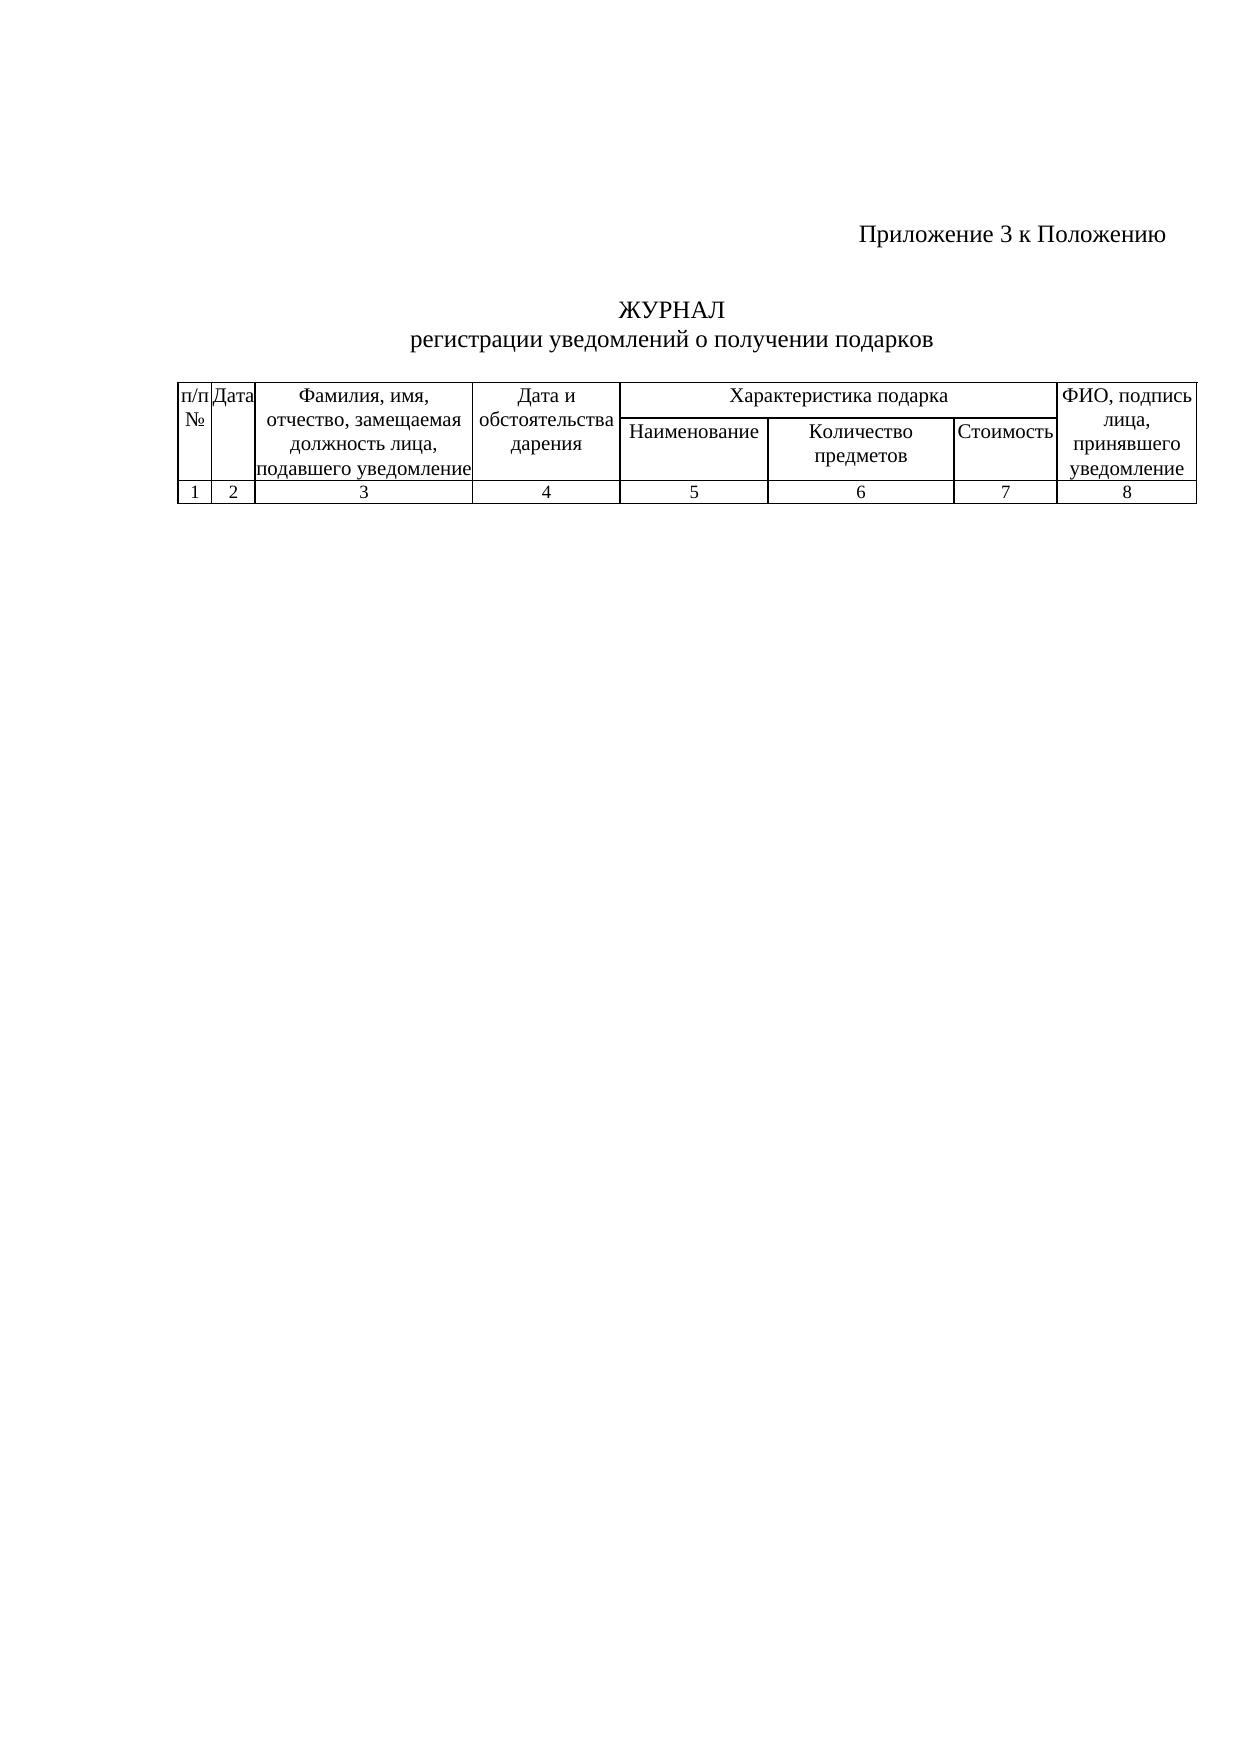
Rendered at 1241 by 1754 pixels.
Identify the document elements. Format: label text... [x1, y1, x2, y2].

table_header Фамилия, имя, отчество, замещаемая должность лица, подавшего уведомление [256, 383, 472, 479]
text регистрации уведомлений о получении подарков [177, 324, 1166, 353]
table_cell Стоимость [955, 419, 1056, 479]
table_header п/п № [179, 383, 211, 479]
table_cell Количество предметов [769, 419, 953, 479]
table_cell 8 [1058, 481, 1196, 503]
table_cell Наименование [621, 419, 767, 479]
table_cell 7 [955, 481, 1056, 503]
table_header Характеристика подарка [621, 383, 1056, 417]
table_header Дата и обстоятельства дарения [473, 383, 619, 479]
table_cell 1 [179, 481, 211, 503]
table_cell 6 [769, 481, 953, 503]
text ЖУРНАЛ [177, 295, 1166, 324]
table_cell 5 [621, 481, 767, 503]
table_header ФИО, подпись лица, принявшего уведомление [1058, 383, 1196, 479]
table_header Дата [212, 383, 254, 479]
table_cell 3 [256, 481, 472, 503]
table_cell 2 [212, 481, 254, 503]
text Приложение 3 к Положению [694, 219, 1166, 247]
table_cell 4 [473, 481, 619, 503]
